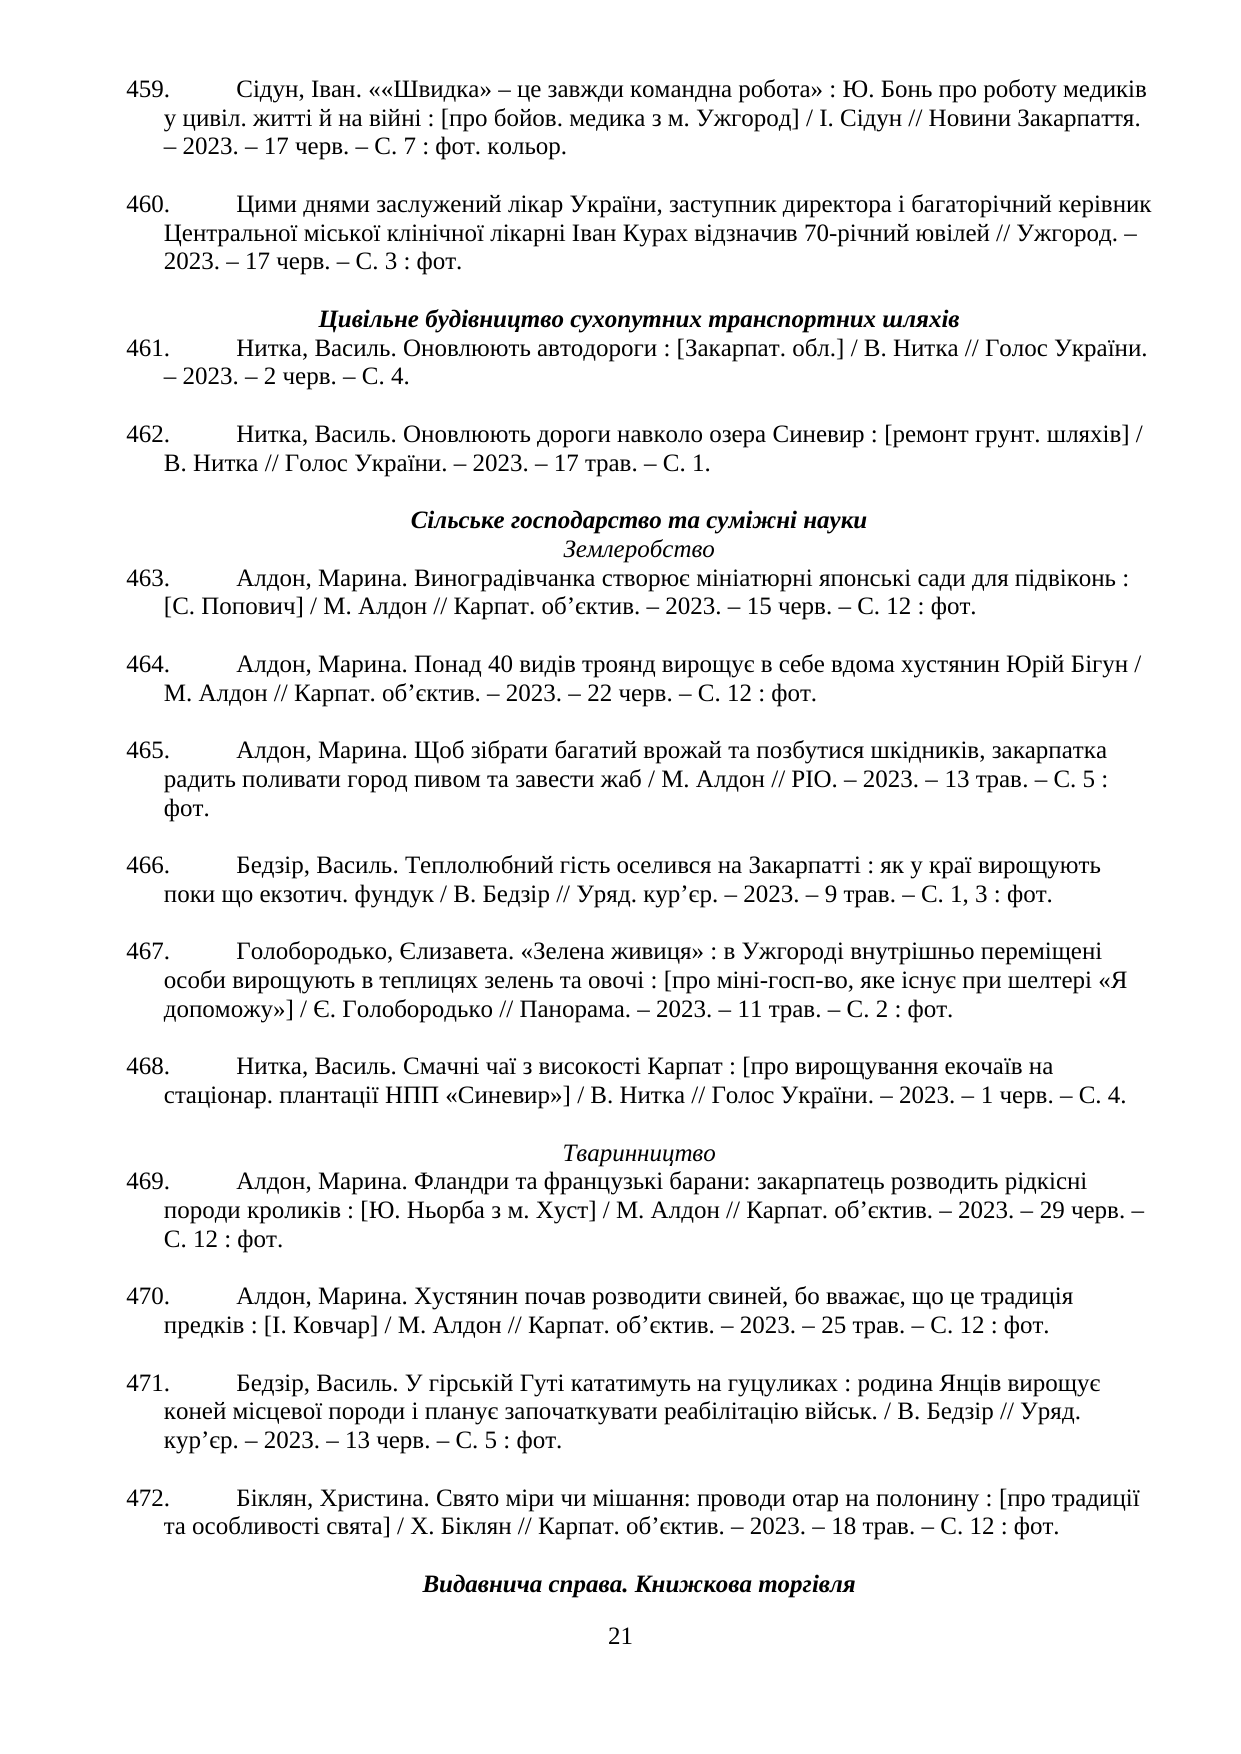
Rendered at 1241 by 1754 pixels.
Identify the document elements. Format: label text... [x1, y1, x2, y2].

list Нитка, Василь. Оновлюють дороги навколо озера Синевир : [ремонт грунт. шляхів] / В. Нитка // Голос України. – 2023. – 17 трав. – С. 1. [126, 419, 1152, 476]
list Алдон, Марина. Понад 40 видів троянд вирощує в себе вдома хустянин Юрій Бігун / М. Алдон // Карпат. об’єктив. – 2023. – 22 черв. – С. 12 : фот. [126, 649, 1152, 706]
list Цими днями заслужений лікар України, заступник директора і багаторічний керівник Центральної міської клінічної лікарні Іван Курах відзначив 70-річний ювілей // Ужгород. – 2023. – 17 черв. – С. 3 : фот. [126, 189, 1152, 275]
list Сідун, Іван. ««Швидка» – це завжди командна робота» : Ю. Бонь про роботу медиків у цивіл. житті й на війні : [про бойов. медика з м. Ужгород] / І. Сідун // Новини Закарпаття. – 2023. – 17 черв. – С. 7 : фот. кольор. [126, 74, 1152, 160]
list Алдон, Марина. Виноградівчанка створює мініатюрні японські сади для підвіконь : [С. Попович] / М. Алдон // Карпат. об’єктив. – 2023. – 15 черв. – С. 12 : фот. [126, 563, 1152, 620]
list Нитка, Василь. Смачні чаї з високості Карпат : [про вирощування екочаїв на стаціонар. плантації НПП «Синевир»] / В. Нитка // Голос України. – 2023. – 1 черв. – С. 4. [126, 1051, 1152, 1109]
list Бедзір, Василь. Теплолюбний гість оселився на Закарпатті : як у краї вирощують поки що екзотич. фундук / В. Бедзір // Уряд. кур’єр. – 2023. – 9 трав. – С. 1, 3 : фот. [126, 850, 1152, 908]
text Тваринництво [126, 1138, 1152, 1166]
text Видавнича справа. Книжкова торгівля [126, 1569, 1152, 1598]
list Алдон, Марина. Фландри та французькі барани: закарпатець розводить рідкісні породи кроликів : [Ю. Ньорба з м. Хуст] / М. Алдон // Карпат. об’єктив. – 2023. – 29 черв. – С. 12 : фот. [126, 1166, 1152, 1253]
list Бедзір, Василь. У гірській Гуті кататимуть на гуцуликах : родина Янців вирощує коней місцевої породи і планує започаткувати реабілітацію військ. / В. Бедзір // Уряд. кур’єр. – 2023. – 13 черв. – С. 5 : фот. [126, 1368, 1152, 1454]
list Голобородько, Єлизавета. «Зелена живиця» : в Ужгороді внутрішньо переміщені особи вирощують в теплицях зелень та овочі : [про міні-госп-во, яке існує при шелтері «Я допоможу»] / Є. Голобородько // Панорама. – 2023. – 11 трав. – С. 2 : фот. [126, 936, 1152, 1023]
text Цивільне будівництво сухопутних транспортних шляхів [126, 304, 1152, 333]
list Алдон, Марина. Щоб зібрати багатий врожай та позбутися шкідників, закарпатка радить поливати город пивом та завести жаб / М. Алдон // РІО. – 2023. – 13 трав. – С. 5 : фот. [126, 735, 1152, 821]
text Сільське господарство та суміжні науки [126, 505, 1152, 534]
list Нитка, Василь. Оновлюють автодороги : [Закарпат. обл.] / В. Нитка // Голос України. – 2023. – 2 черв. – С. 4. [126, 333, 1152, 390]
list Алдон, Марина. Хустянин почав розводити свиней, бо вважає, що це традиція предків : [І. Ковчар] / М. Алдон // Карпат. об’єктив. – 2023. – 25 трав. – С. 12 : фот. [126, 1281, 1152, 1339]
text Землеробство [126, 534, 1152, 563]
list Біклян, Христина. Свято міри чи мішання: проводи отар на полонину : [про традиції та особливості свята] / Х. Біклян // Карпат. об’єктив. – 2023. – 18 трав. – С. 12 : фот. [126, 1483, 1152, 1540]
